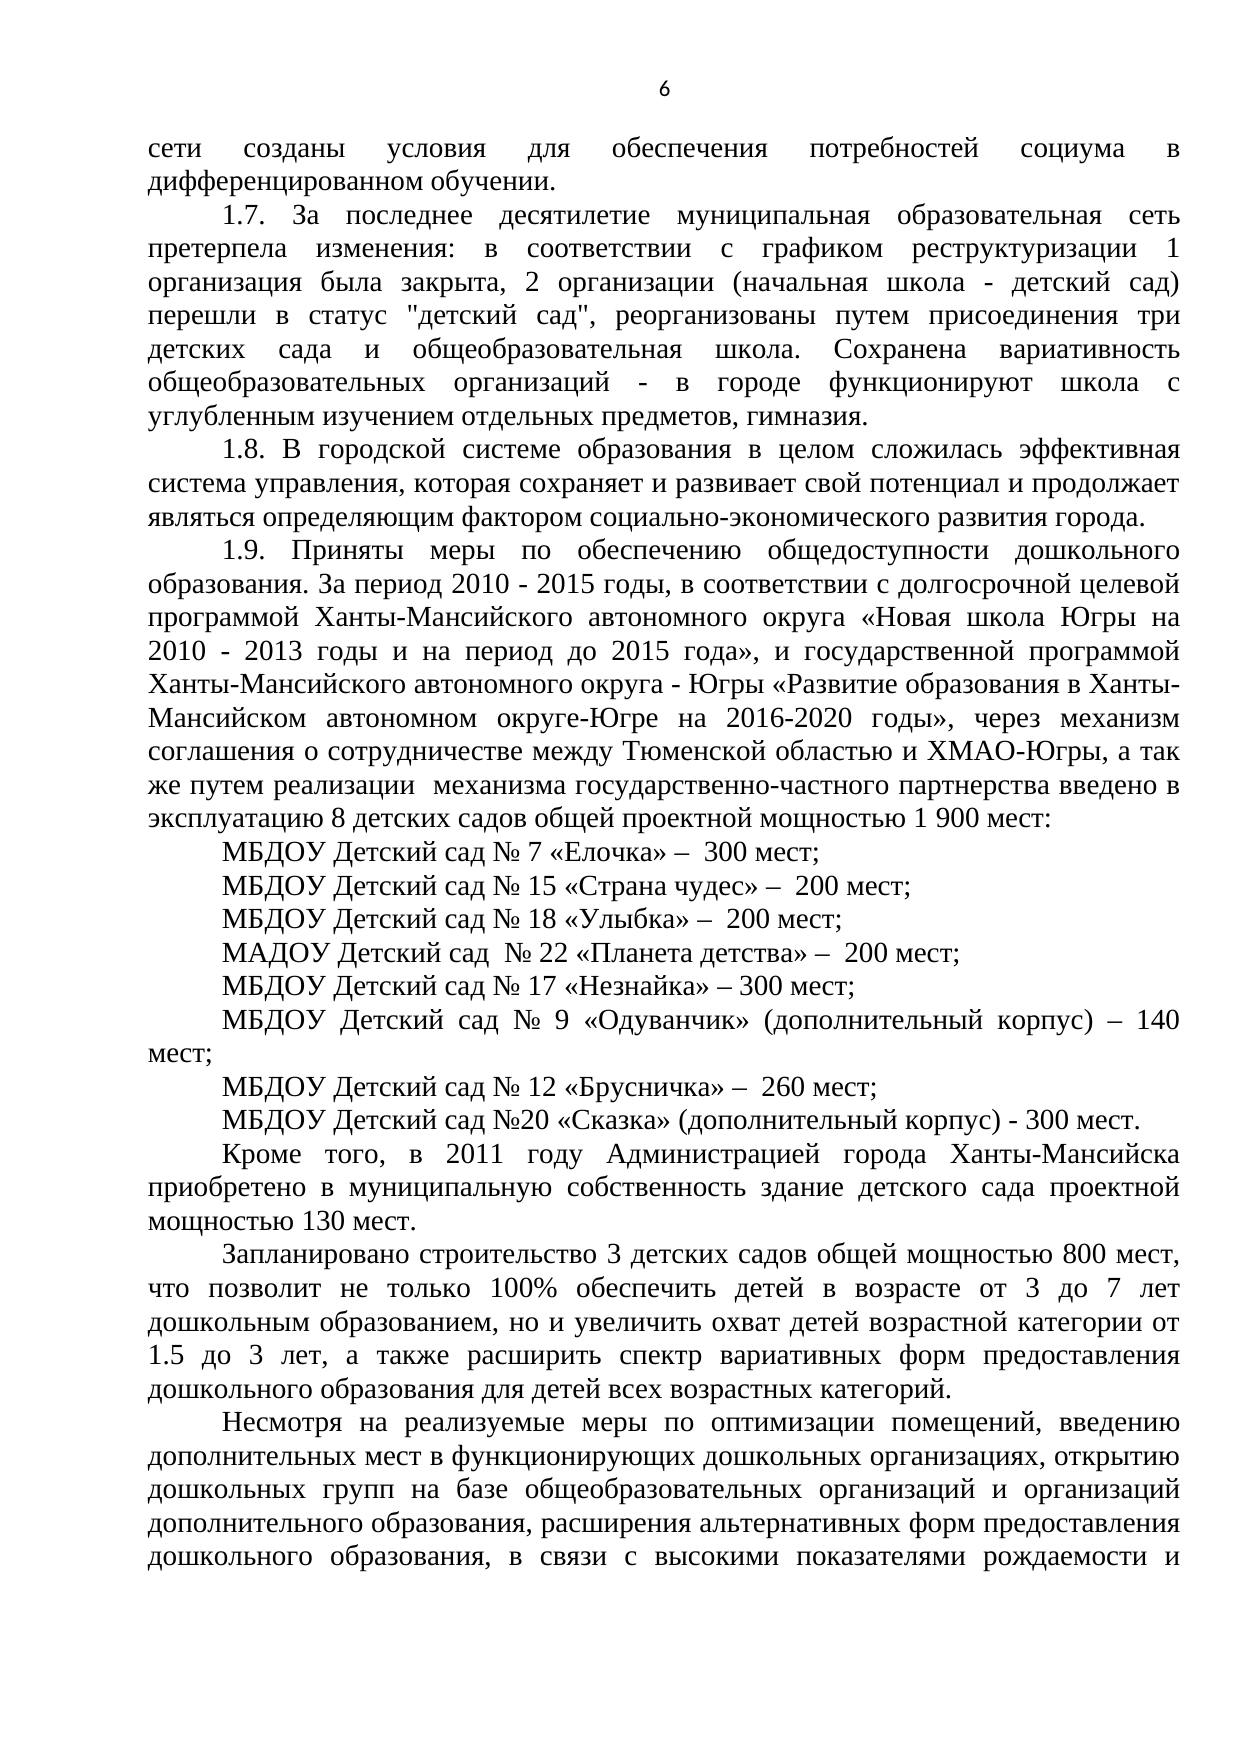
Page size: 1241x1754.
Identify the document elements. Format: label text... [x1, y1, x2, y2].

text МБДОУ Детский сад № 7 «Елочка» – 300 мест; [148, 834, 1181, 868]
text МБДОУ Детский сад № 15 «Страна чудес» – 200 мест; [148, 868, 1181, 901]
text 1.9. Приняты меры по обеспечению общедоступности дошкольного образования. За период 2010 - 2015 годы, в соответствии с долгосрочной целевой программой Ханты-Мансийского автономного округа «Новая школа Югры на 2010 - 2013 годы и на период до 2015 года», и государственной программой Ханты-Мансийского автономного округа - Югры «Развитие образования в Ханты-Мансийском автономном округе-Югре на 2016-2020 годы», через механизм соглашения о сотрудничестве между Тюменской областью и ХМАО-Югры, а так же путем реализации механизма государственно-частного партнерства введено в эксплуатацию 8 детских садов общей проектной мощностью 1 900 мест: [148, 532, 1181, 834]
text 1.8. В городской системе образования в целом сложилась эффективная система управления, которая сохраняет и развивает свой потенциал и продолжает являться определяющим фактором социально-экономического развития города. [148, 432, 1181, 532]
text МБДОУ Детский сад № 17 «Незнайка» – 300 мест; [148, 968, 1181, 1002]
text Кроме того, в 2011 году Администрацией города Ханты-Мансийска приобретено в муниципальную собственность здание детского сада проектной мощностью 130 мест. [148, 1136, 1181, 1237]
text МБДОУ Детский сад №20 «Сказка» (дополнительный корпус) - 300 мест. [148, 1102, 1181, 1136]
text Запланировано строительство 3 детских садов общей мощностью 800 мест, что позволит не только 100% обеспечить детей в возрасте от 3 до 7 лет дошкольным образованием, но и увеличить охват детей возрастной категории от 1.5 до 3 лет, а также расширить спектр вариативных форм предоставления дошкольного образования для детей всех возрастных категорий. [148, 1237, 1181, 1404]
text 1.7. За последнее десятилетие муниципальная образовательная сеть претерпела изменения: в соответствии с графиком реструктуризации 1 организация была закрыта, 2 организации (начальная школа - детский сад) перешли в статус "детский сад", реорганизованы путем присоединения три детских сада и общеобразовательная школа. Сохранена вариативность общеобразовательных организаций - в городе функционируют школа с углубленным изучением отдельных предметов, гимназия. [148, 197, 1181, 432]
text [148, 130, 1181, 197]
text МБДОУ Детский сад № 9 «Одуванчик» (дополнительный корпус) – 140 мест; [148, 1002, 1181, 1069]
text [148, 1404, 1181, 1572]
text МАДОУ Детский сад № 22 «Планета детства» – 200 мест; [148, 935, 1181, 968]
text МБДОУ Детский сад № 12 «Брусничка» – 260 мест; [148, 1069, 1181, 1102]
text МБДОУ Детский сад № 18 «Улыбка» – 200 мест; [148, 901, 1181, 935]
